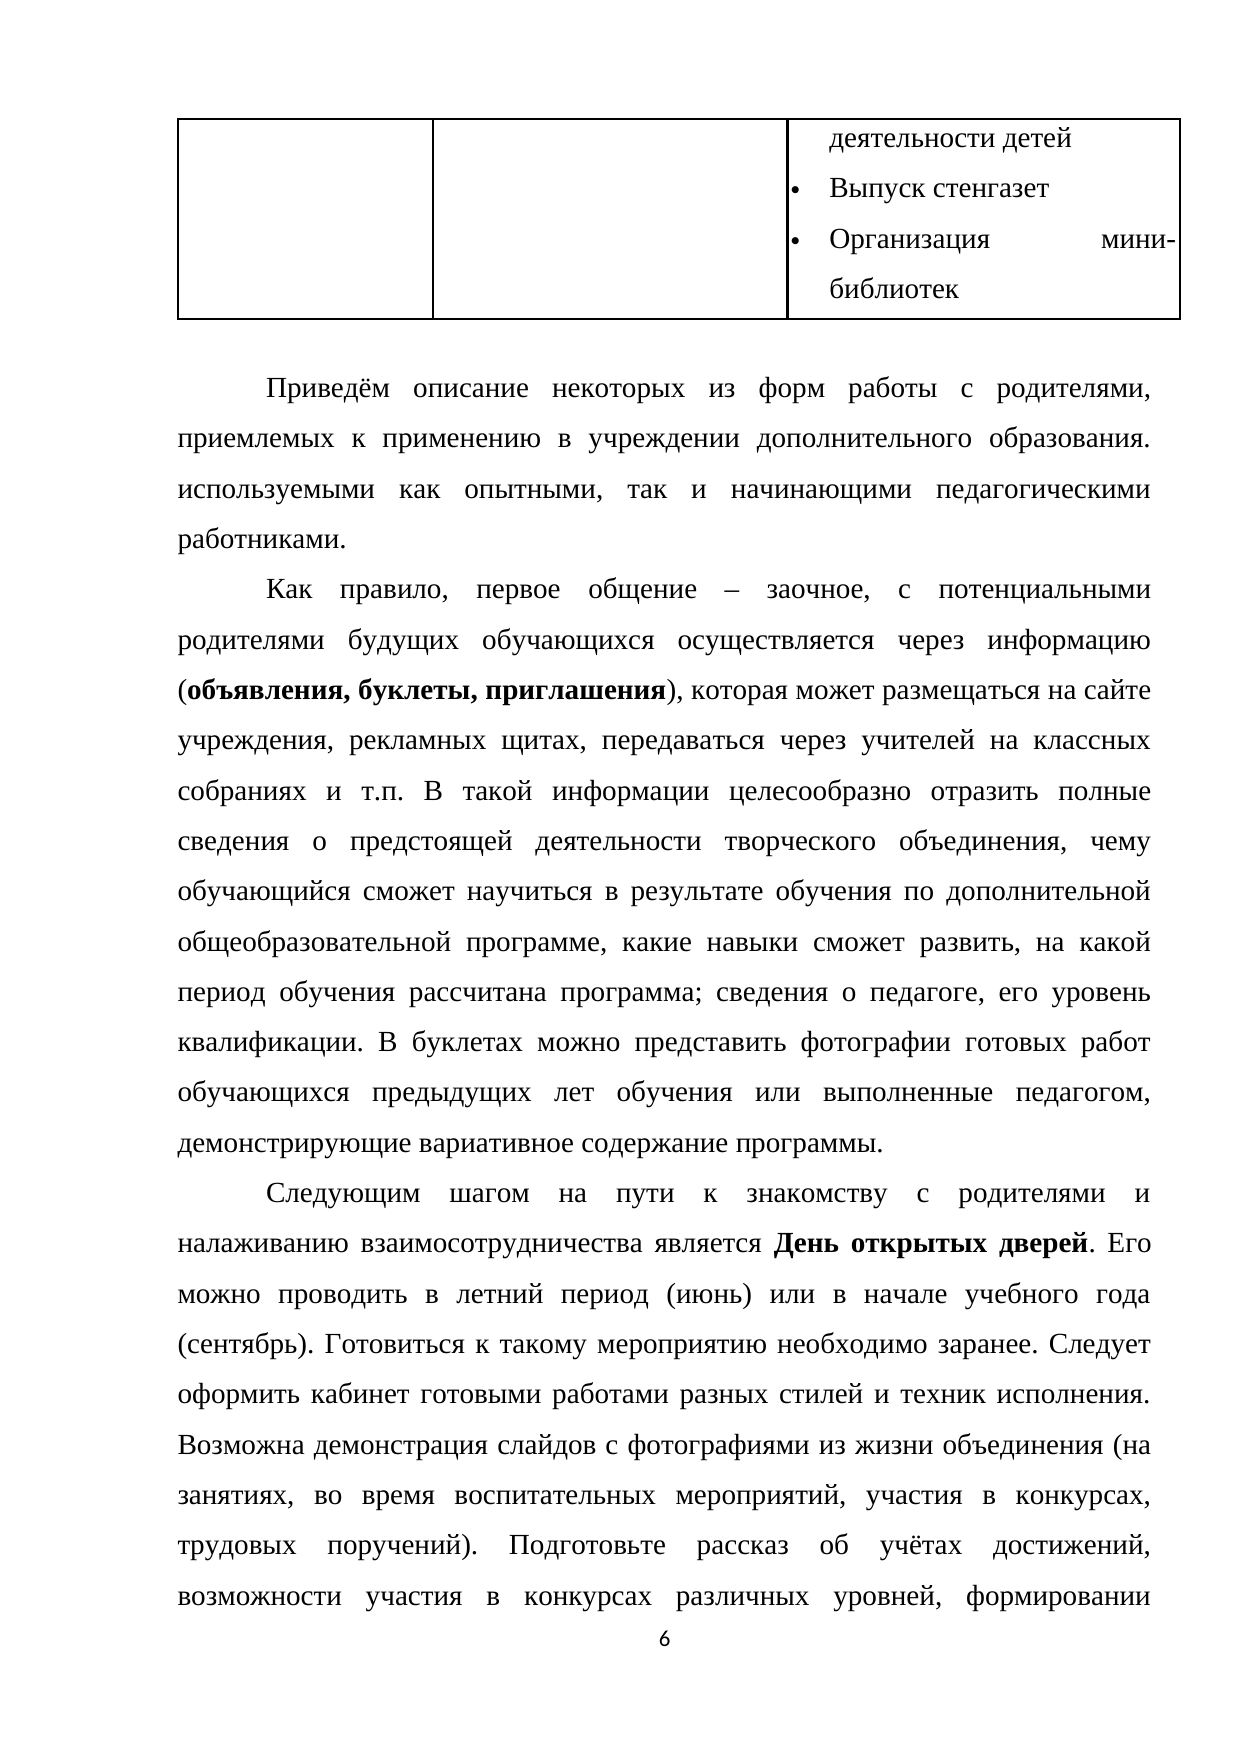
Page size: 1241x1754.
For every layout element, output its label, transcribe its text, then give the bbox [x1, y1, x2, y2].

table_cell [434, 120, 786, 318]
text Как правило, первое общение – заочное, с потенциальными родителями будущих обучающихся осуществляется через информацию (объявления, буклеты, приглашения), которая может размещаться на сайте учреждения, рекламных щитах, передаваться через учителей на классных собраниях и т.п. В такой информации целесообразно отразить полные сведения о предстоящей деятельности творческого объединения, чему обучающийся сможет научиться в результате обучения по дополнительной общеобразовательной программе, какие навыки сможет развить, на какой период обучения рассчитана программа; сведения о педагоге, его уровень квалификации. В буклетах можно представить фотографии готовых работ обучающихся предыдущих лет обучения или выполненные педагогом, демонстрирующие вариативное содержание программы. [177, 571, 1152, 1158]
text Приведём описание некоторых из форм работы с родителями, приемлемых к применению в учреждении дополнительного образования. используемыми как опытными, так и начинающими педагогическими работниками. [177, 370, 1152, 555]
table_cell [789, 120, 1179, 318]
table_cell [179, 120, 432, 318]
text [177, 1175, 1152, 1611]
